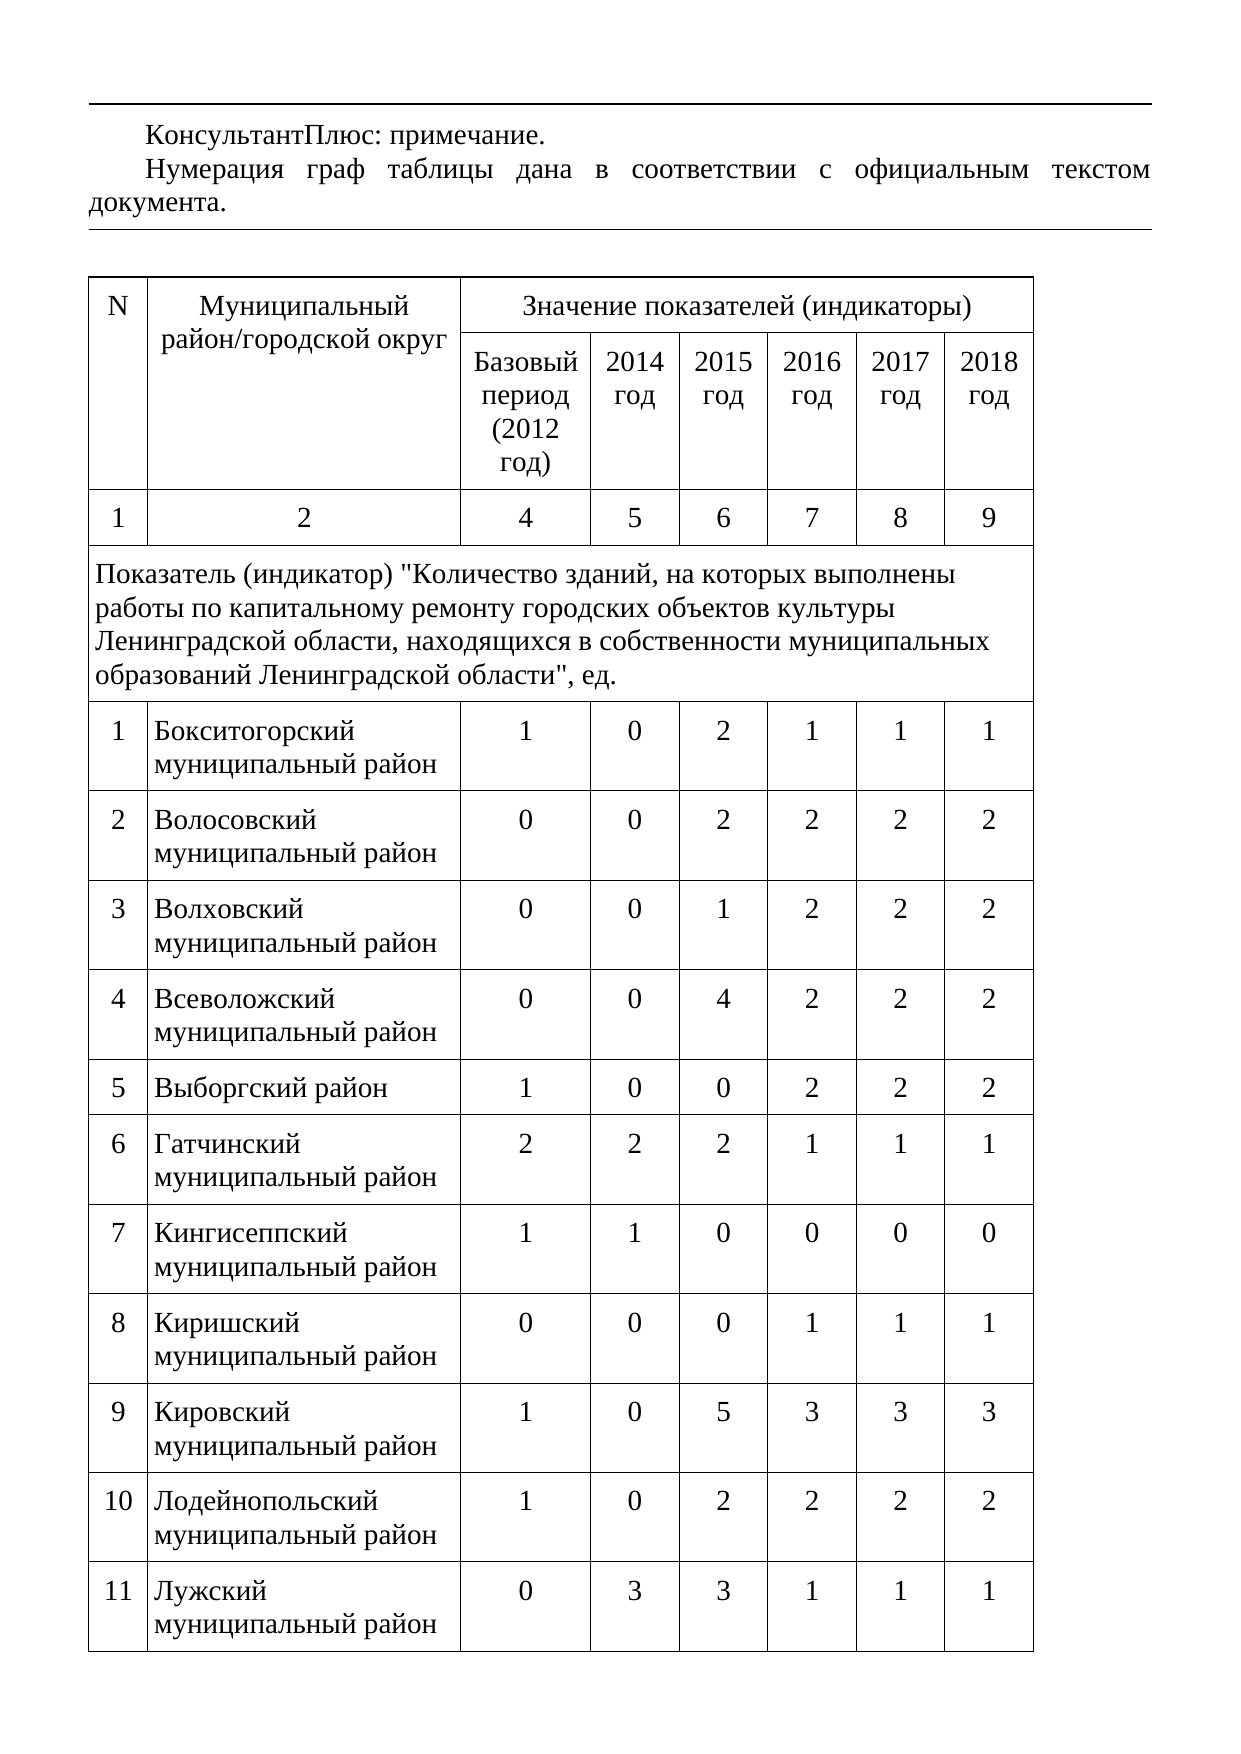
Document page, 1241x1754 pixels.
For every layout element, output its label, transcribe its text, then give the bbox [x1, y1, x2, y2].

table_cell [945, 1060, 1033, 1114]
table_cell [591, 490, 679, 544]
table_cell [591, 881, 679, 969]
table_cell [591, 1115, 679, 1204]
text Нумерация граф таблицы дана в соответствии с официальным текстом документа. [88, 151, 1152, 218]
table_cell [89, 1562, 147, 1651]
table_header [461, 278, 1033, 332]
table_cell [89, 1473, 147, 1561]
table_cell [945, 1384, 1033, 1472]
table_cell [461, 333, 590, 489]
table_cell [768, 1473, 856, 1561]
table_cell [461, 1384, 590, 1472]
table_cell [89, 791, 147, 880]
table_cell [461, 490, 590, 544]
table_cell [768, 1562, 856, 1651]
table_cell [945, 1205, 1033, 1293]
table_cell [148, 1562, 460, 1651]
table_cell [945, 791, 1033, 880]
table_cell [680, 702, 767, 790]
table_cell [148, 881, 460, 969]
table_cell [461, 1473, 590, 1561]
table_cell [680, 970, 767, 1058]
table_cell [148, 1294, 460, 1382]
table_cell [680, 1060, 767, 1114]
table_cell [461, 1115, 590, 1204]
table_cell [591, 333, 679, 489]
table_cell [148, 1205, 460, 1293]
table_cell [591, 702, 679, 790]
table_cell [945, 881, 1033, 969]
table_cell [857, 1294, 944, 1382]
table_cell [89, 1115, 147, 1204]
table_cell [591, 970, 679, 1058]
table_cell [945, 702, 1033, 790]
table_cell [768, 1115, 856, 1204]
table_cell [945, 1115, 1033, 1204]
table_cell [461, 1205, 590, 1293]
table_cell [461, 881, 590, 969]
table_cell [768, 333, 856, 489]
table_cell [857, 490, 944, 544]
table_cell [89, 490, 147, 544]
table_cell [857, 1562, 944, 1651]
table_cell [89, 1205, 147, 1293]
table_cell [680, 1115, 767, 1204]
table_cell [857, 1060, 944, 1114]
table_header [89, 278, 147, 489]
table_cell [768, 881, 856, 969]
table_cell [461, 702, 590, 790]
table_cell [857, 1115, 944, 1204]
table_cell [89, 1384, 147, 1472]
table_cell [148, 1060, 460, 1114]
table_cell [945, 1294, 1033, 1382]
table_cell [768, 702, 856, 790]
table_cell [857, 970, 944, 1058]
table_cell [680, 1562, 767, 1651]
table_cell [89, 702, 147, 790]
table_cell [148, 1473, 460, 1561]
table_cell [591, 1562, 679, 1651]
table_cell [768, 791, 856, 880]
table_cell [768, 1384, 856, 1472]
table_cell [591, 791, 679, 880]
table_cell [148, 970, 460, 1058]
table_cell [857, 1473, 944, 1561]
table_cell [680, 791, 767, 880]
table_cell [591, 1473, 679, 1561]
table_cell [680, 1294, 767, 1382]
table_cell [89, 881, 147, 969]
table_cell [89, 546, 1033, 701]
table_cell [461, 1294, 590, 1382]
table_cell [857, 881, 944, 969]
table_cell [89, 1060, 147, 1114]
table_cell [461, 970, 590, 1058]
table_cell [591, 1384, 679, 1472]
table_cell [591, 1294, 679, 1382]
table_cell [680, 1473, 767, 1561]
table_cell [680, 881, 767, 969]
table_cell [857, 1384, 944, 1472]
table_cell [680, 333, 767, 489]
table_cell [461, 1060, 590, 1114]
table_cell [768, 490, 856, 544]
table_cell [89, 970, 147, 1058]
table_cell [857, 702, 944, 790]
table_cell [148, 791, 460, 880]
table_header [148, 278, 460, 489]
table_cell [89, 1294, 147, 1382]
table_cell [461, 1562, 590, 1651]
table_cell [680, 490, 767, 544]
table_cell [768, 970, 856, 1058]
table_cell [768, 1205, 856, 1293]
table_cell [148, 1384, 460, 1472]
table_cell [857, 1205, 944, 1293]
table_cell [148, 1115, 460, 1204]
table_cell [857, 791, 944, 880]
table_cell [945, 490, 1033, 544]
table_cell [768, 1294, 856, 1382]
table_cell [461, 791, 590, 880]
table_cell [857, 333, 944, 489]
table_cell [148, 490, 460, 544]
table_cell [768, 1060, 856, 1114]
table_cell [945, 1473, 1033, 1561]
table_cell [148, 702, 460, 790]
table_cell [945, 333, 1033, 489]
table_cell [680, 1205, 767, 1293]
text КонсультантПлюс: примечание. [88, 117, 1152, 151]
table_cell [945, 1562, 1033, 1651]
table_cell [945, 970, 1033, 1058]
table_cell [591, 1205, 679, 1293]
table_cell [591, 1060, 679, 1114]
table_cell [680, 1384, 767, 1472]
